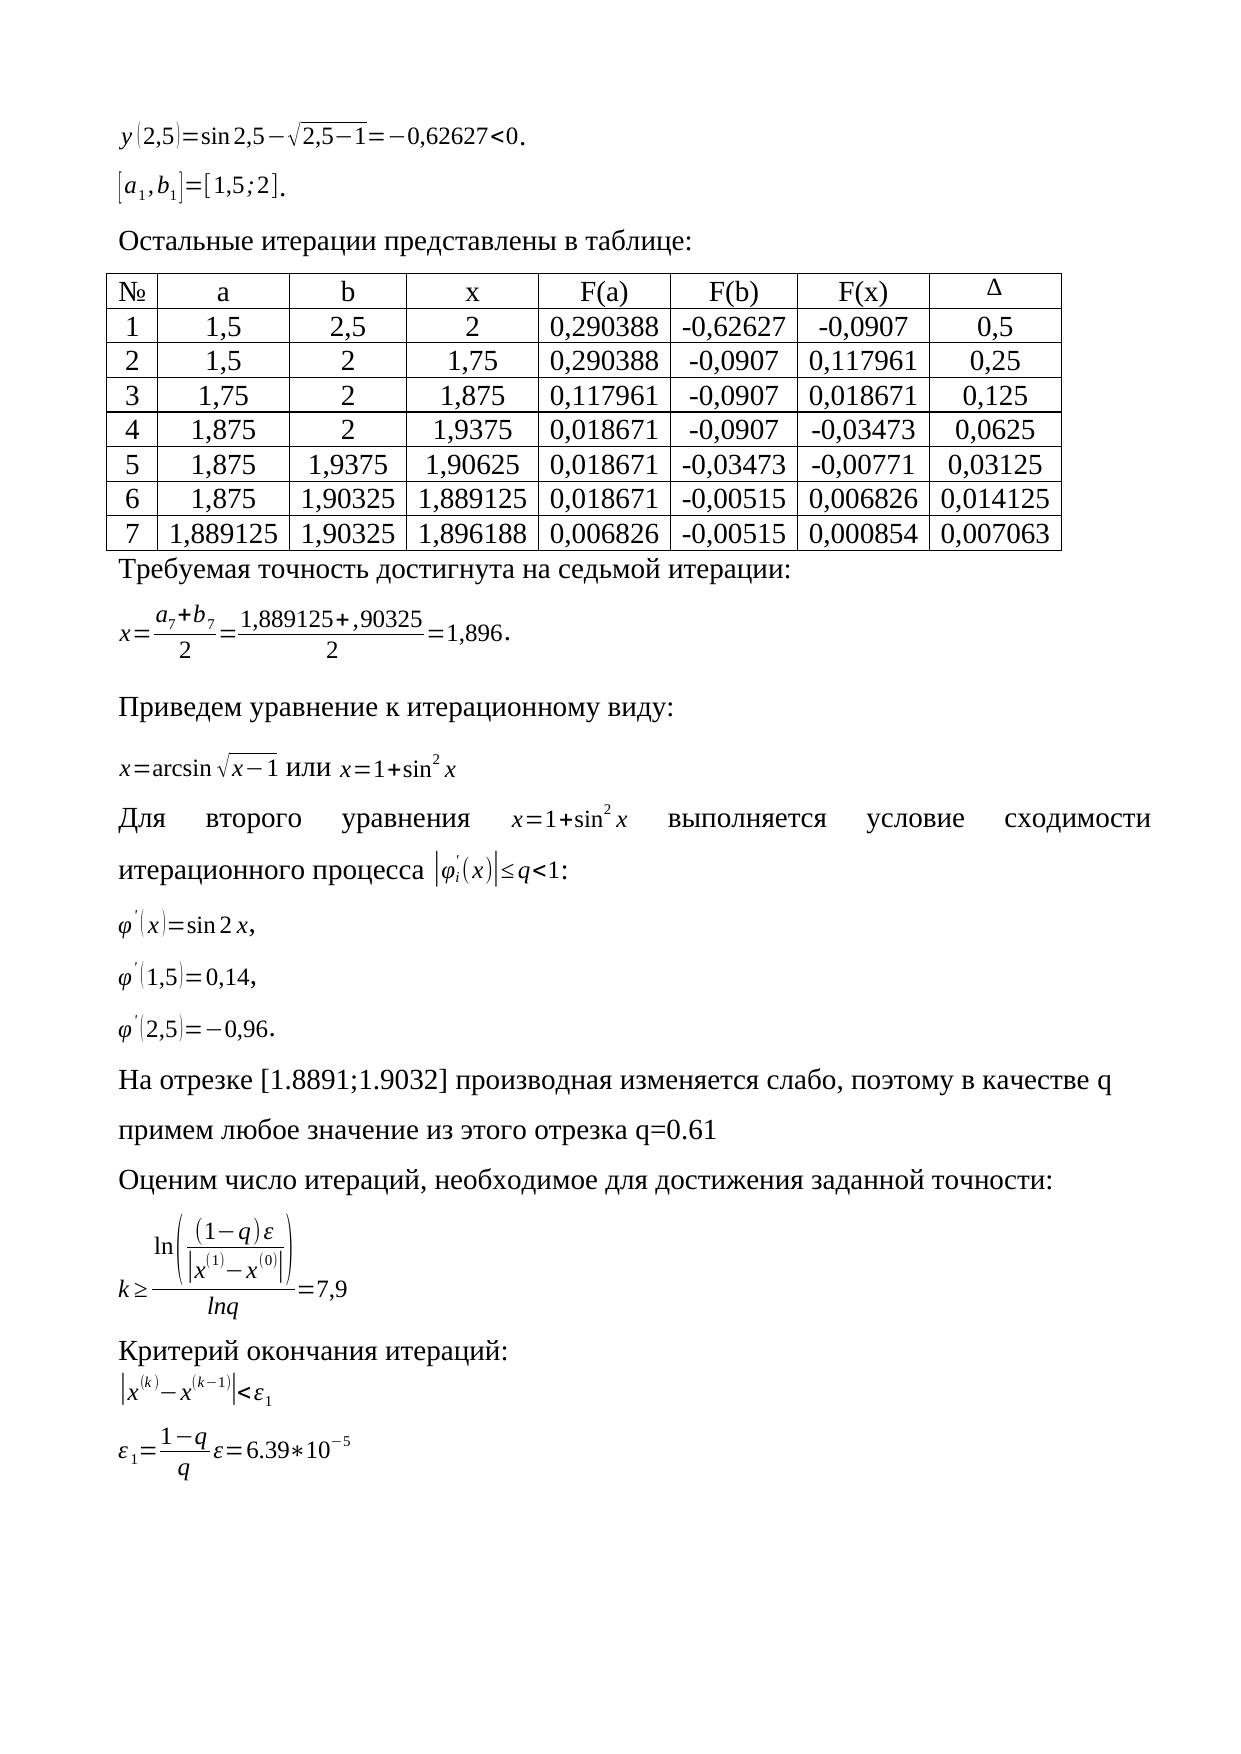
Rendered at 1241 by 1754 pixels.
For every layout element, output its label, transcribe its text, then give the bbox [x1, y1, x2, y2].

table_cell 7 [107, 516, 157, 550]
table_cell -0,0907 [671, 378, 797, 411]
table_cell 1 [107, 309, 157, 342]
text или [118, 749, 1152, 783]
text . [118, 601, 1152, 664]
table_cell -0,00771 [798, 447, 929, 481]
text Оценим число итераций, необходимое для достижения заданной точности: [118, 1162, 1152, 1196]
table_cell 1,9375 [407, 413, 538, 446]
table_header b [290, 274, 406, 308]
table_cell 2 [290, 343, 406, 377]
table_cell 0,006826 [798, 482, 929, 515]
table_header x [407, 274, 538, 308]
table_cell -0,62627 [671, 309, 797, 342]
table_cell -0,00515 [671, 516, 797, 550]
table_header F(b) [671, 274, 797, 308]
table_header [930, 274, 1061, 308]
table_cell 1,875 [407, 378, 538, 411]
table_cell 1,90325 [290, 516, 406, 550]
text На отрезке [1.8891;1.9032] производная изменяется слабо, поэтому в качестве q примем любое значение из этого отрезка q=0.61 [118, 1062, 1152, 1146]
table_cell 1,90625 [407, 447, 538, 481]
table_cell 1,75 [407, 343, 538, 377]
table_cell 0,006826 [539, 516, 670, 550]
table_cell 0,018671 [798, 378, 929, 411]
table_cell 1,889125 [158, 516, 289, 550]
table_cell 1,875 [158, 447, 289, 481]
table_cell 1,875 [158, 413, 289, 446]
table_cell 0,5 [930, 309, 1061, 342]
table_cell -0,0907 [671, 413, 797, 446]
table_cell 3 [107, 378, 157, 411]
table_header F(x) [798, 274, 929, 308]
text . [118, 118, 1152, 153]
table_cell 2 [107, 343, 157, 377]
table_cell 1,896188 [407, 516, 538, 550]
table_cell 1,5 [158, 309, 289, 342]
table_cell 1,90325 [290, 482, 406, 515]
table_cell 2 [407, 309, 538, 342]
table_cell 0,0625 [930, 413, 1061, 446]
table_cell 5 [107, 447, 157, 481]
table_cell 0,290388 [539, 343, 670, 377]
table_cell 0,117961 [539, 378, 670, 411]
table_cell 2,5 [290, 309, 406, 342]
table_header a [158, 274, 289, 308]
table_cell 0,03125 [930, 447, 1061, 481]
table_cell 2 [290, 378, 406, 411]
text Остальные итерации представлены в таблице: [118, 223, 1152, 256]
text Приведем уравнение к итерационному виду: [118, 689, 1152, 723]
table_cell 0,125 [930, 378, 1061, 411]
table_cell 0,014125 [930, 482, 1061, 515]
table_cell -0,03473 [671, 447, 797, 481]
table_cell -0,0907 [798, 309, 929, 342]
table_cell 0,25 [930, 343, 1061, 377]
text , [118, 905, 1152, 941]
table_cell 1,875 [158, 482, 289, 515]
table_cell 1,5 [158, 343, 289, 377]
table_cell 0,000854 [798, 516, 929, 550]
text . [118, 1009, 1152, 1045]
table_cell 0,018671 [539, 413, 670, 446]
table_cell 1,9375 [290, 447, 406, 481]
table_header № [107, 274, 157, 308]
table_cell 2 [290, 413, 406, 446]
table_cell 0,018671 [539, 482, 670, 515]
table_cell 6 [107, 482, 157, 515]
table_cell 0,290388 [539, 309, 670, 342]
table_cell 1,889125 [407, 482, 538, 515]
text Критерий окончания итераций: [118, 1333, 1152, 1367]
text Требуемая точность достигнута на седьмой итерации: [118, 551, 1152, 584]
table_cell 4 [107, 413, 157, 446]
table_cell 1,75 [158, 378, 289, 411]
text , [118, 957, 1152, 993]
table_cell -0,03473 [798, 413, 929, 446]
table_cell -0,0907 [671, 343, 797, 377]
table_cell -0,00515 [671, 482, 797, 515]
table_header F(a) [539, 274, 670, 308]
table_cell 0,117961 [798, 343, 929, 377]
text Для второго уравнения выполняется условие сходимости итерационного процесса : [118, 800, 1152, 888]
table_cell 0,018671 [539, 447, 670, 481]
table_cell 0,007063 [930, 516, 1061, 550]
text . [118, 169, 1152, 206]
